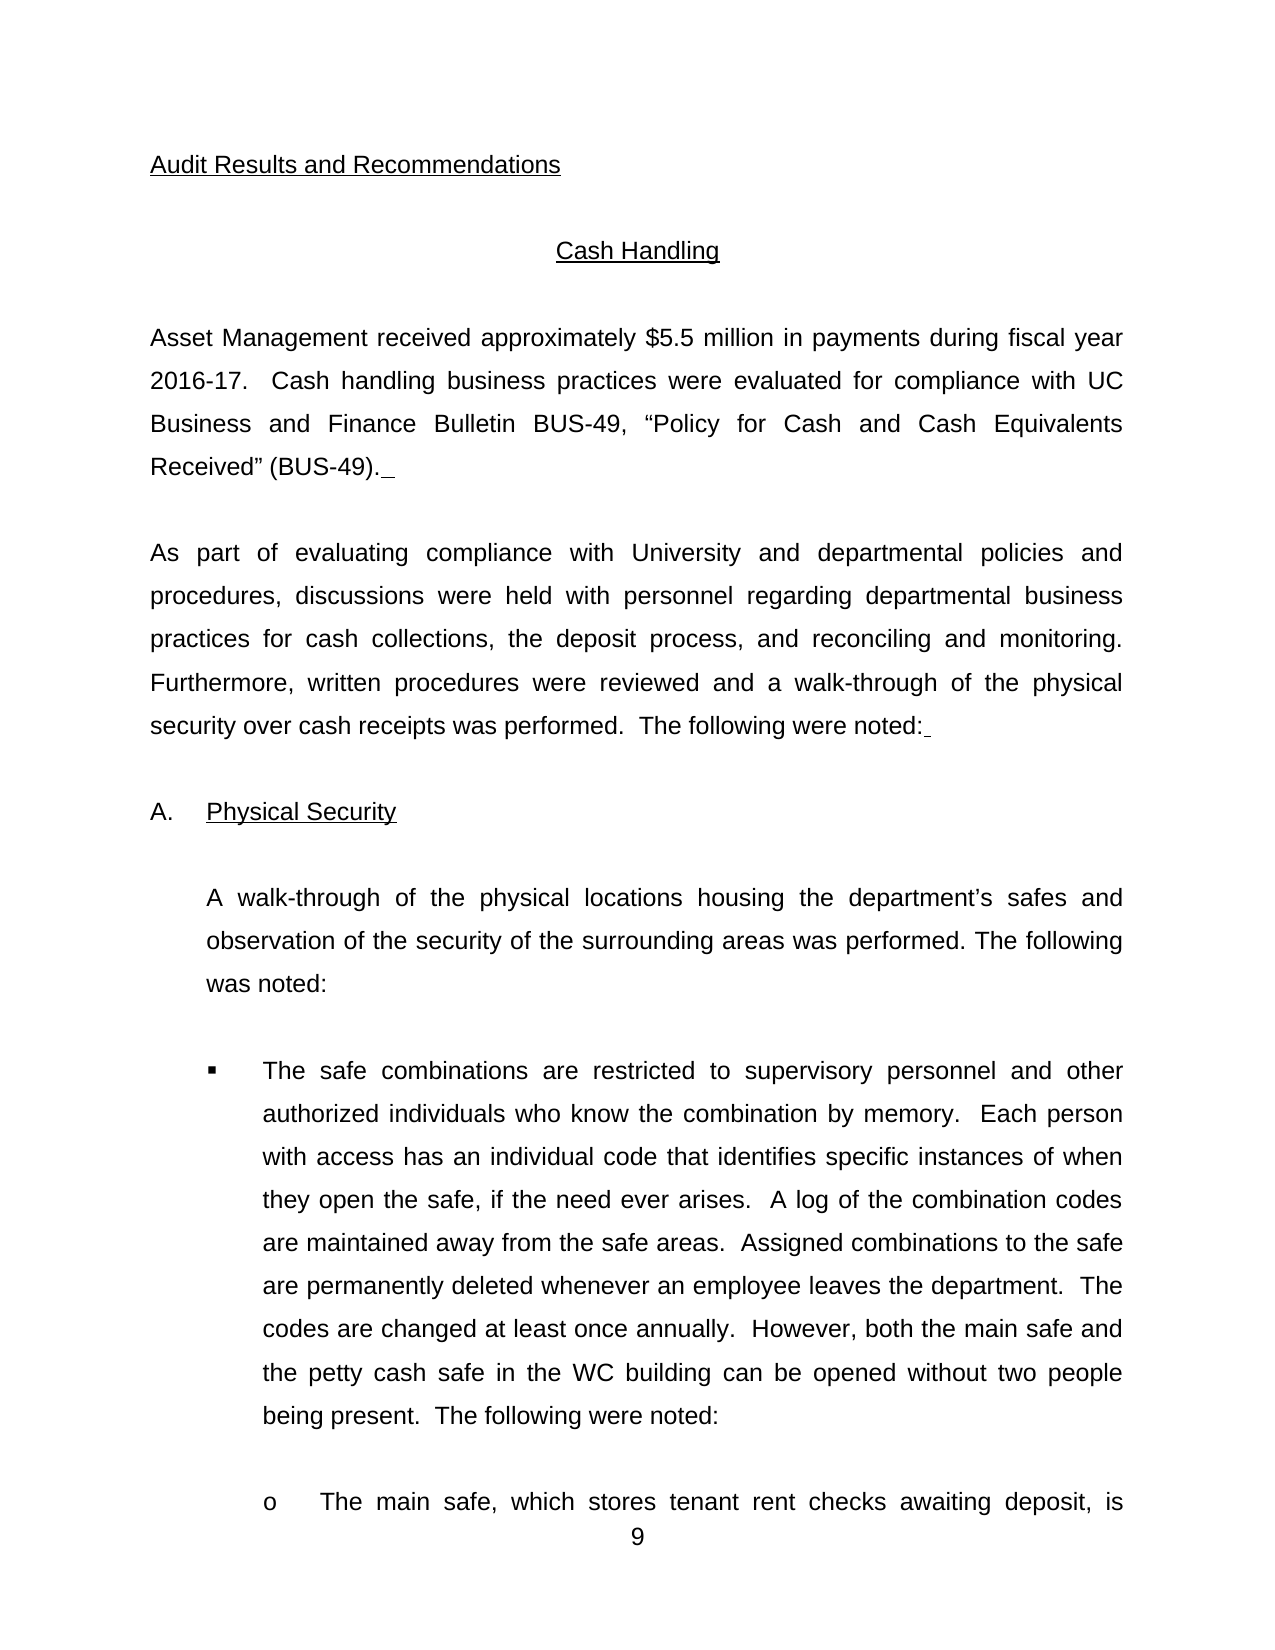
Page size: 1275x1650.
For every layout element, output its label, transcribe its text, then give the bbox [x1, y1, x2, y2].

list Physical Security [150, 797, 1125, 826]
list The safe combinations are restricted to supervisory personnel and other authorized individuals who know the combination by memory. Each person with access has an individual code that identifies specific instances of when they open the safe, if the need ever arises. A log of the combination codes are maintained away from the safe areas. Assigned combinations to the safe are permanently deleted whenever an employee leaves the department. The codes are changed at least once annually. However, both the main safe and the petty cash safe in the WC building can be opened without two people being present. The following were noted: [206, 1056, 1125, 1429]
text Cash Handling [150, 236, 1125, 265]
text Audit Results and Recommendations [150, 150, 1125, 179]
text As part of evaluating compliance with University and departmental policies and procedures, discussions were held with personnel regarding departmental business practices for cash collections, the deposit process, and reconciling and monitoring. Furthermore, written procedures were reviewed and a walk-through of the physical security over cash receipts was performed. The following were noted: [150, 538, 1125, 739]
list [262, 1487, 1125, 1518]
list A walk-through of the physical locations housing the department’s safes and observation of the security of the surrounding areas was performed. The following was noted: [206, 883, 1125, 998]
text Asset Management received approximately $5.5 million in payments during fiscal year 2016-17. Cash handling business practices were evaluated for compliance with UC Business and Finance Bulletin BUS-49, “Policy for Cash and Cash Equivalents Received” (BUS-49). [150, 322, 1125, 481]
